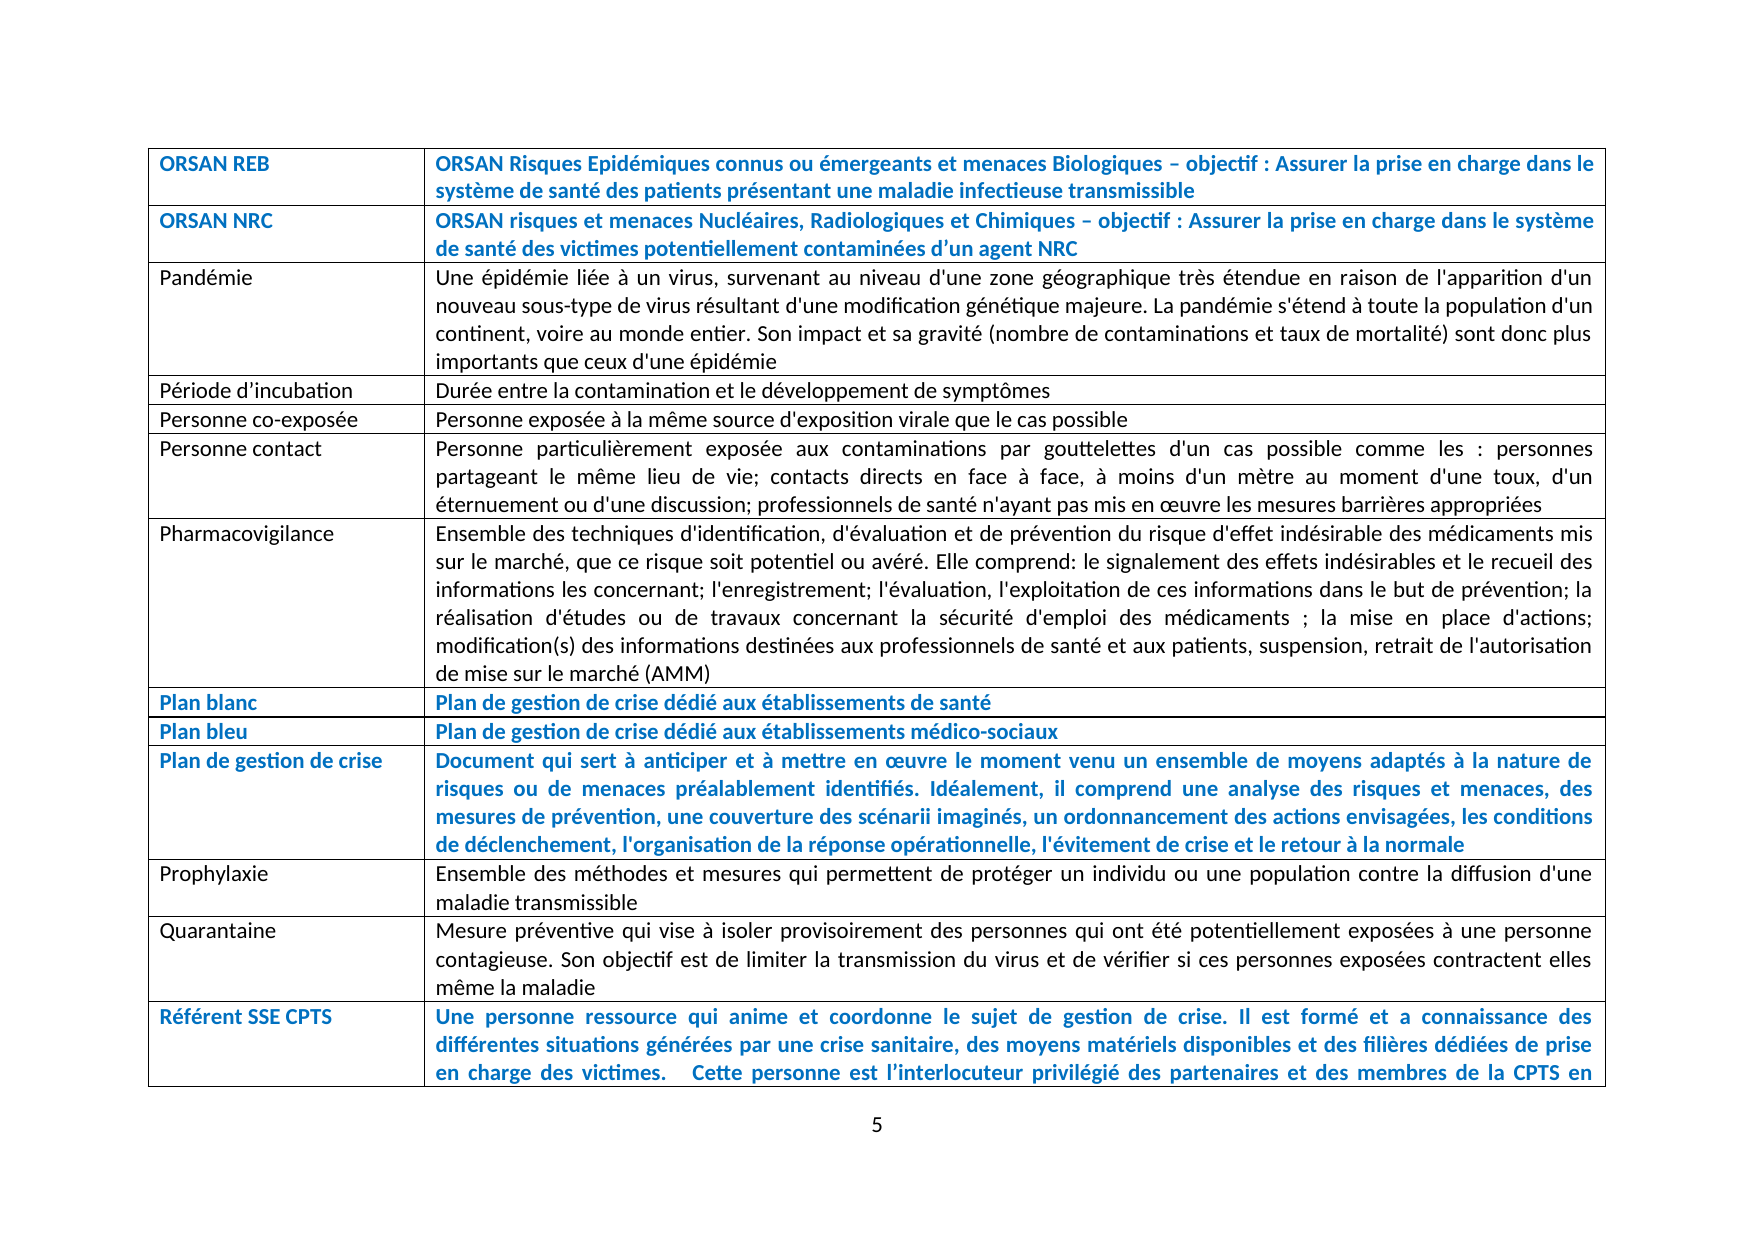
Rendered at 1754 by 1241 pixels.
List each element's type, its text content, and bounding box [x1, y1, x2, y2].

table_cell Plan de gestion de crise [149, 746, 424, 858]
table_cell Pandémie [149, 263, 424, 375]
table_cell ORSAN NRC [149, 206, 424, 262]
table_cell Mesure préventive qui vise à isoler provisoirement des personnes qui ont été potentiellement exposées à une personne contagieuse. Son objectif est de limiter la transmission du virus et de vérifier si ces personnes exposées contractent elles même la maladie [425, 917, 1605, 1001]
table_cell Référent SSE CPTS [149, 1002, 424, 1086]
table_cell Personne particulièrement exposée aux contaminations par gouttelettes d'un cas possible comme les : personnes partageant le même lieu de vie; contacts directs en face à face, à moins d'un mètre au moment d'une toux, d'un éternuement ou d'une discussion; professionnels de santé n'ayant pas mis en œuvre les mesures barrières appropriées [425, 434, 1605, 518]
table_cell ORSAN risques et menaces Nucléaires, Radiologiques et Chimiques – objectif : Assurer la prise en charge dans le système de santé des victimes potentiellement contaminées d’un agent NRC [425, 206, 1605, 262]
table_cell Plan blanc [149, 688, 424, 716]
table_cell Ensemble des techniques d'identification, d'évaluation et de prévention du risque d'effet indésirable des médicaments mis sur le marché, que ce risque soit potentiel ou avéré. Elle comprend: le signalement des effets indésirables et le recueil des informations les concernant; l'enregistrement; l'évaluation, l'exploitation de ces informations dans le but de prévention; la réalisation d'études ou de travaux concernant la sécurité d'emploi des médicaments ; la mise en place d'actions; modification(s) des informations destinées aux professionnels de santé et aux patients, suspension, retrait de l'autorisation de mise sur le marché (AMM) [425, 519, 1605, 687]
table_cell Personne exposée à la même source d'exposition virale que le cas possible [425, 405, 1605, 433]
table_cell Une épidémie liée à un virus, survenant au niveau d'une zone géographique très étendue en raison de l'apparition d'un nouveau sous-type de virus résultant d'une modification génétique majeure. La pandémie s'étend à toute la population d'un continent, voire au monde entier. Son impact et sa gravité (nombre de contaminations et taux de mortalité) sont donc plus importants que ceux d'une épidémie [425, 263, 1605, 375]
table_cell Plan de gestion de crise dédié aux établissements de santé [425, 688, 1605, 716]
table_cell Personne co-exposée [149, 405, 424, 433]
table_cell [425, 1002, 1605, 1086]
table_cell Personne contact [149, 434, 424, 518]
table_cell Durée entre la contamination et le développement de symptômes [425, 376, 1605, 404]
table_cell Document qui sert à anticiper et à mettre en œuvre le moment venu un ensemble de moyens adaptés à la nature de risques ou de menaces préalablement identifiés. Idéalement, il comprend une analyse des risques et menaces, des mesures de prévention, une couverture des scénarii imaginés, un ordonnancement des actions envisagées, les conditions de déclenchement, l'organisation de la réponse opérationnelle, l'évitement de crise et le retour à la normale [425, 746, 1605, 858]
table_cell Période d’incubation [149, 376, 424, 404]
table_cell Quarantaine [149, 917, 424, 1001]
table_cell Plan de gestion de crise dédié aux établissements médico-sociaux [425, 718, 1605, 745]
table_cell Plan bleu [149, 718, 424, 745]
table_cell ORSAN REB [149, 149, 424, 205]
table_cell Ensemble des méthodes et mesures qui permettent de protéger un individu ou une population contre la diffusion d'une maladie transmissible [425, 860, 1605, 916]
table_cell Pharmacovigilance [149, 519, 424, 687]
table_cell ORSAN Risques Epidémiques connus ou émergeants et menaces Biologiques – objectif : Assurer la prise en charge dans le système de santé des patients présentant une maladie infectieuse transmissible [425, 149, 1605, 205]
table_cell Prophylaxie [149, 860, 424, 916]
